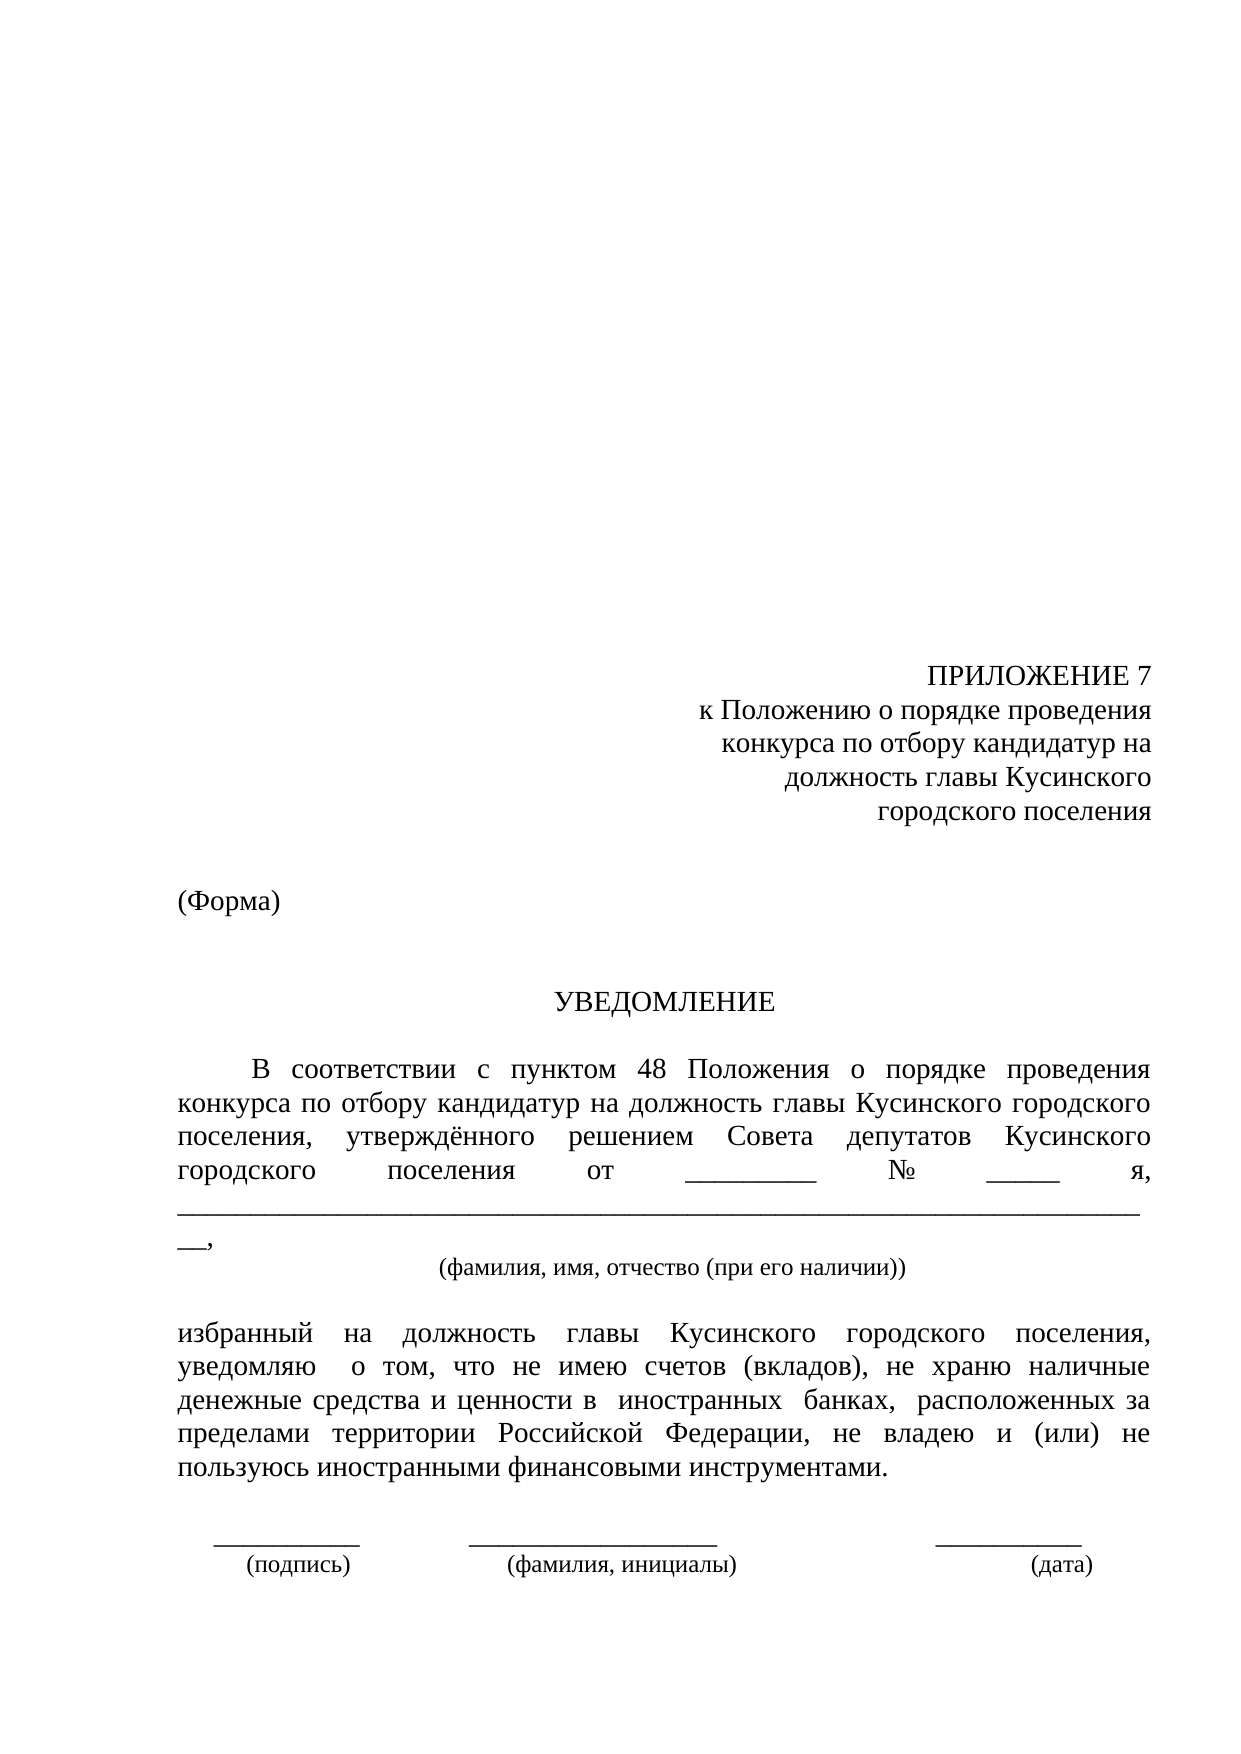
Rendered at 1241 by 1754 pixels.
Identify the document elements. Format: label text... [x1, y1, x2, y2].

text (подпись) (фамилия, инициалы) (дата) [177, 1549, 1152, 1578]
text УВЕДОМЛЕНИЕ [177, 984, 1152, 1018]
text должность главы Кусинского городского поселения [177, 759, 1152, 826]
text __________ _________________ __________ [177, 1516, 1152, 1549]
text ПРИЛОЖЕНИЕ 7 [591, 658, 1152, 692]
text конкурса по отбору кандидатур на [177, 726, 1152, 759]
text (фамилия, имя, отчество (при его наличии)) [177, 1252, 1152, 1281]
text (Форма) [177, 860, 1152, 917]
text В соответствии с пунктом 48 Положения о порядке проведения конкурса по отбору кандидатур на должность главы Кусинского городского поселения, утверждённого решением Совета депутатов Кусинского городского поселения от _________ № _____ я, ____________________________________________________________________, [177, 1051, 1152, 1252]
text избранный на должность главы Кусинского городского поселения, уведомляю о том, что не имею счетов (вкладов), не храню наличные денежные средства и ценности в иностранных банках, расположенных за пределами территории Российской Федерации, не владею и (или) не пользуюсь иностранными финансовыми инструментами. [177, 1315, 1152, 1482]
text к Положению о порядке проведения [177, 692, 1152, 726]
